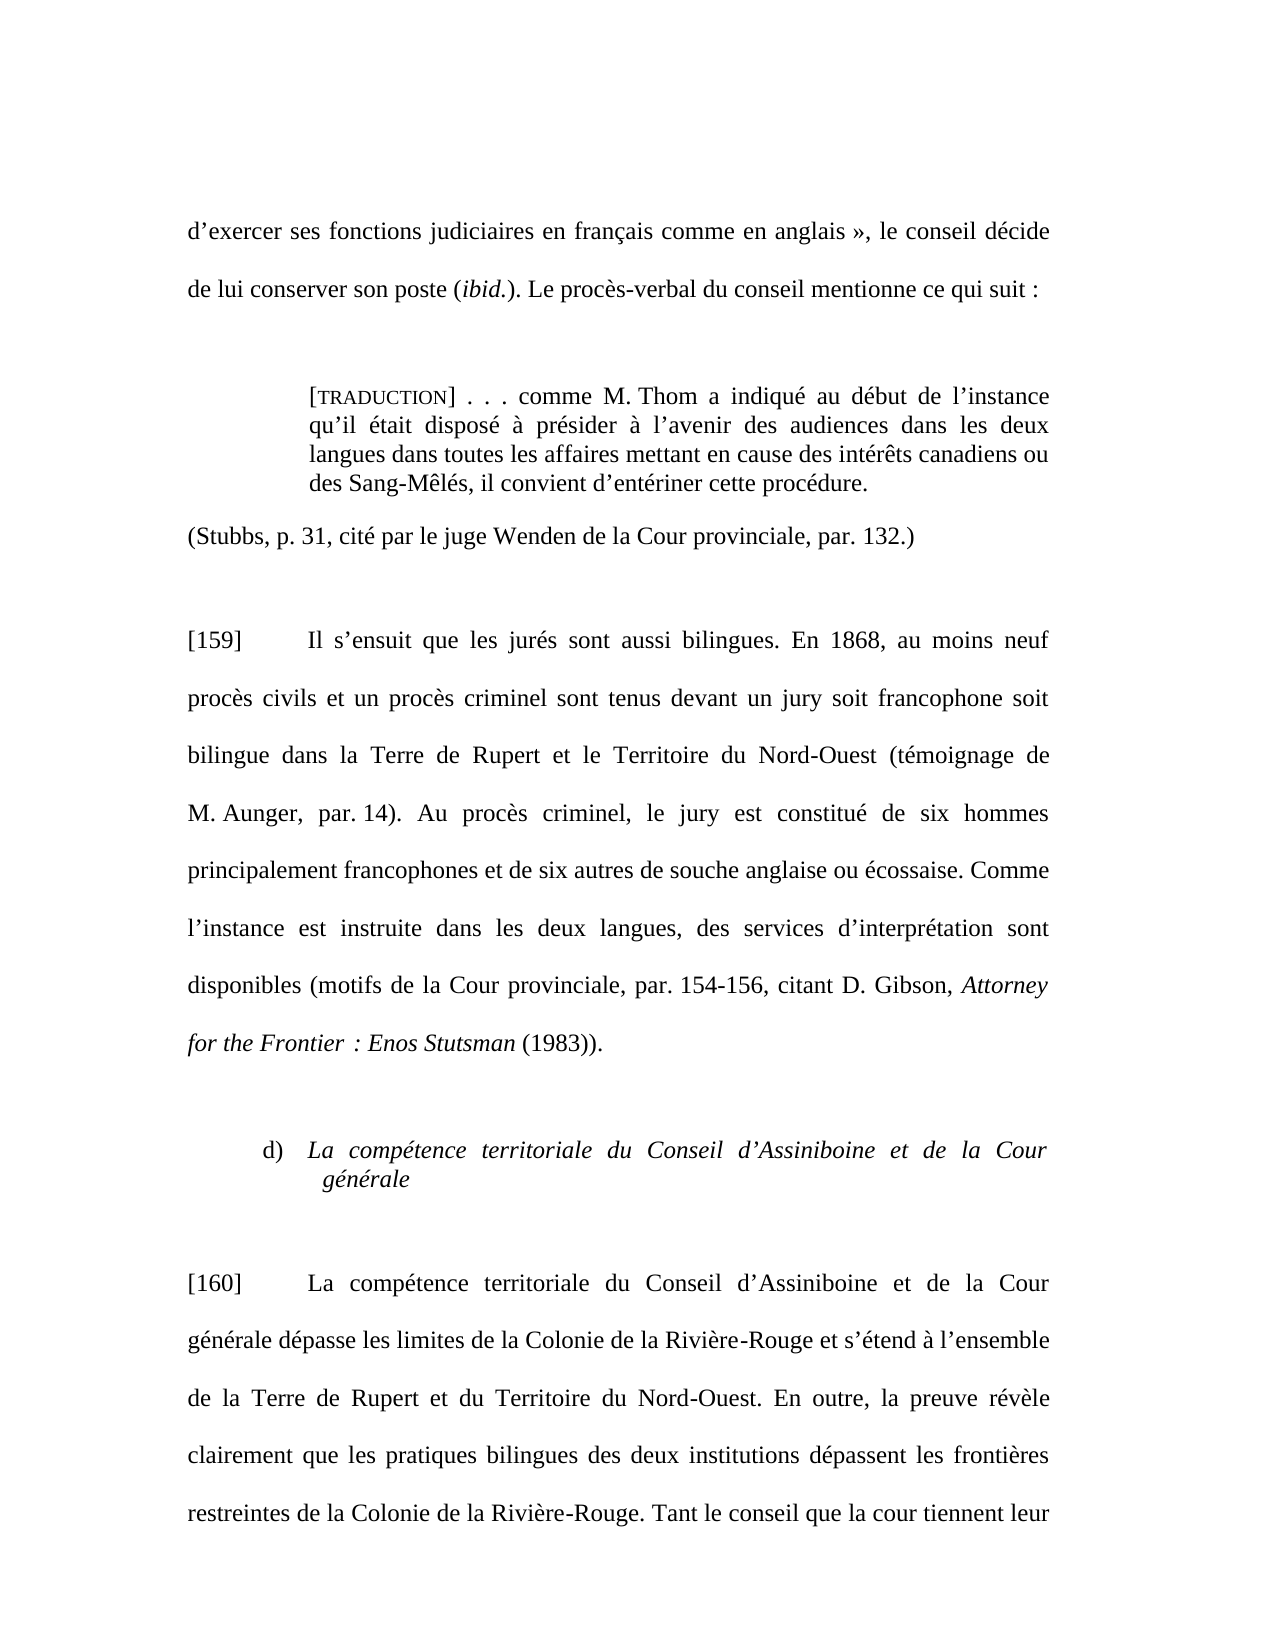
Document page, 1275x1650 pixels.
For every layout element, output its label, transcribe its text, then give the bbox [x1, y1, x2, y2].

text Il s’ensuit que les jurés sont aussi bilingues. En 1868, au moins neuf procès civils et un procès criminel sont tenus devant un jury soit francophone soit bilingue dans la Terre de Rupert et le Territoire du Nord-Ouest (témoignage de M. Aunger, par. 14). Au procès criminel, le jury est constitué de six hommes principalement francophones et de six autres de souche anglaise ou écossaise. Comme l’instance est instruite dans les deux langues, des services d’interprétation sont disponibles (motifs de la Cour provinciale, par. 154-156, citant D. Gibson, Attorney for the Frontier : Enos Stutsman (1983)). [187, 625, 1050, 1056]
title La compétence territoriale du Conseil d’Assiniboine et de la Cour générale [262, 1135, 1050, 1193]
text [187, 1268, 1050, 1526]
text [187, 216, 1050, 303]
text (Stubbs, p. 31, cité par le juge Wenden de la Cour provinciale, par. 132.) [187, 521, 1050, 550]
text [traduction] . . . comme M. Thom a indiqué au début de l’instance qu’il était disposé à présider à l’avenir des audiences dans les deux langues dans toutes les affaires mettant en cause des intérêts canadiens ou des Sang-Mêlés, il convient d’entériner cette procédure. [187, 381, 1050, 496]
